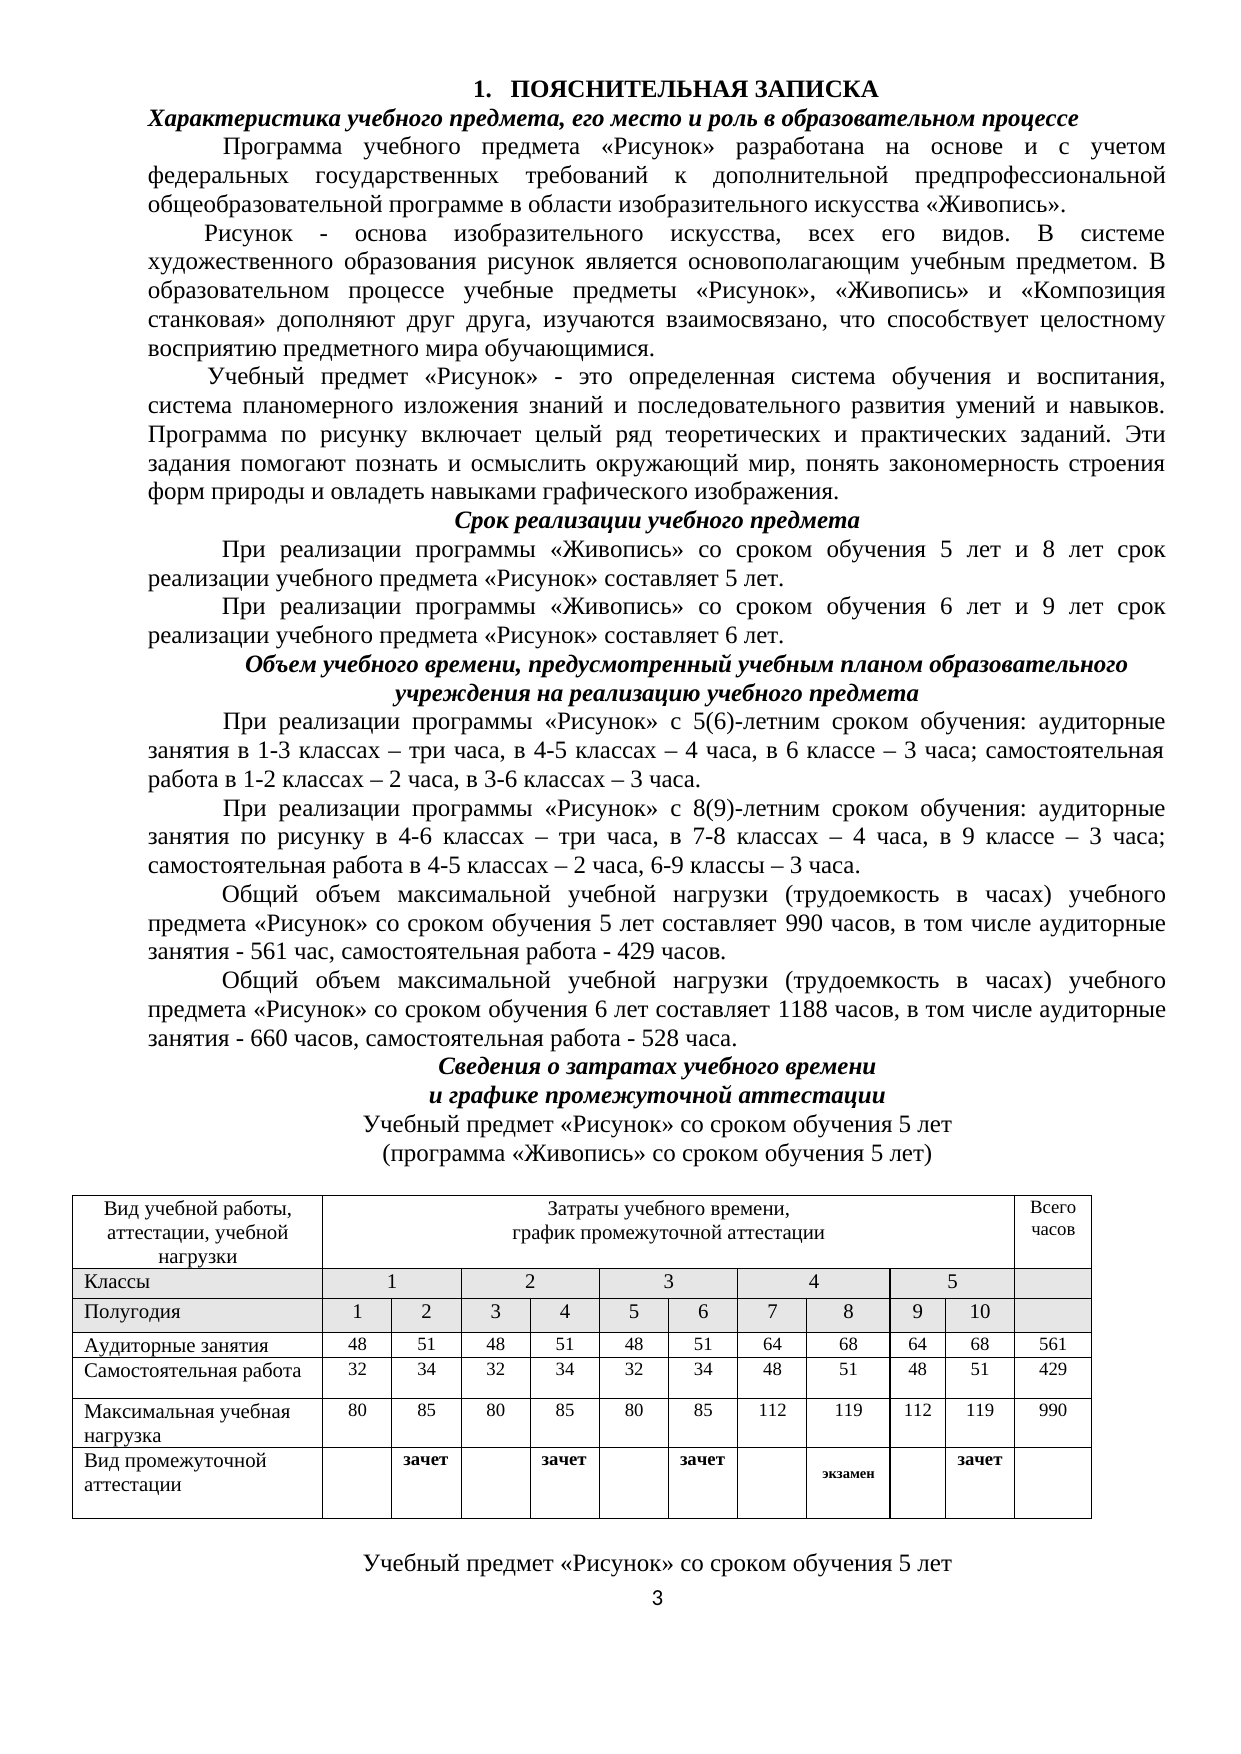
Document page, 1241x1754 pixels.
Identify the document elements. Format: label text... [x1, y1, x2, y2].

table_cell 3 [600, 1269, 737, 1298]
table_cell 32 [600, 1358, 668, 1398]
text При реализации программы «Рисунок» с 8(9)-летним сроком обучения: аудиторные занятия по рисунку в 4-6 классах – три часа, в 7-8 классах – 4 часа, в 9 классе – 3 часа; самостоятельная работа в 4-5 классах – 2 часа, 6-9 классы – 3 часа. [148, 793, 1167, 879]
table_cell [1015, 1299, 1091, 1332]
table_cell 80 [323, 1399, 391, 1447]
table_cell 119 [946, 1399, 1014, 1447]
table_cell экзамен [807, 1448, 889, 1518]
table_cell 429 [1015, 1358, 1091, 1398]
table_cell 2 [392, 1299, 461, 1332]
table_cell 1 [323, 1299, 391, 1332]
table_cell [600, 1448, 668, 1518]
table_cell 51 [669, 1333, 737, 1357]
table_cell 64 [891, 1333, 945, 1357]
table_cell [1015, 1269, 1091, 1298]
table_cell 80 [462, 1399, 530, 1447]
table_cell [323, 1448, 391, 1518]
text Объем учебного времени, предусмотренный учебным планом образовательного учреждения на реализацию учебного предмета [148, 649, 1167, 706]
text Учебный предмет «Рисунок» со сроком обучения 5 лет [148, 1109, 1167, 1138]
text Учебный предмет «Рисунок» со сроком обучения 5 лет [148, 1548, 1167, 1576]
table_cell 8 [807, 1299, 889, 1332]
table_cell зачет [946, 1448, 1014, 1518]
table_cell 32 [462, 1358, 530, 1398]
table_cell 48 [891, 1358, 945, 1398]
table_cell 85 [392, 1399, 461, 1447]
table_cell 85 [531, 1399, 599, 1447]
text Срок реализации учебного предмета [148, 505, 1167, 534]
table_cell [891, 1448, 945, 1518]
text Сведения о затратах учебного времени [148, 1051, 1167, 1080]
table_cell [1015, 1448, 1091, 1518]
table_cell 5 [891, 1269, 1014, 1298]
text Характеристика учебного предмета, его место и роль в образовательном процессе [148, 103, 1167, 131]
table_cell 561 [1015, 1333, 1091, 1357]
table_cell зачет [669, 1448, 737, 1518]
text и графике промежуточной аттестации [148, 1080, 1167, 1109]
table_cell 7 [738, 1299, 806, 1332]
table_cell 5 [600, 1299, 668, 1332]
table_cell 80 [600, 1399, 668, 1447]
table_cell 10 [946, 1299, 1014, 1332]
table_cell 2 [462, 1269, 599, 1298]
table_cell 112 [891, 1399, 945, 1447]
table_cell 4 [738, 1269, 889, 1298]
table_cell Полугодия [73, 1299, 322, 1332]
table_cell Самостоятельная работа [73, 1358, 322, 1398]
table_cell 51 [531, 1333, 599, 1357]
table_cell 34 [669, 1358, 737, 1398]
table_cell Вид промежуточной аттестации [73, 1448, 322, 1518]
table_cell 51 [392, 1333, 461, 1357]
table_cell 85 [669, 1399, 737, 1447]
table_cell 119 [807, 1399, 889, 1447]
table_cell Максимальная учебная нагрузка [73, 1399, 322, 1447]
text Общий объем максимальной учебной нагрузки (трудоемкость в часах) учебного предмета «Рисунок» со сроком обучения 6 лет составляет 1188 часов, в том числе аудиторные занятия - 660 часов, самостоятельная работа - 528 часа. [148, 965, 1167, 1051]
table_cell 990 [1015, 1399, 1091, 1447]
text Рисунок - основа изобразительного искусства, всех его видов. В системе художественного образования рисунок является основополагающим учебным предметом. В образовательном процессе учебные предметы «Рисунок», «Живопись» и «Композиция станковая» дополняют друг друга, изучаются взаимосвязано, что способствует целостному восприятию предметного мира обучающимися. [148, 218, 1167, 361]
table_cell 112 [738, 1399, 806, 1447]
table_cell 34 [392, 1358, 461, 1398]
table_cell 6 [669, 1299, 737, 1332]
table_cell 48 [738, 1358, 806, 1398]
table_header Вид учебной работы, аттестации, учебной нагрузки [73, 1196, 322, 1268]
table_cell 51 [946, 1358, 1014, 1398]
text При реализации программы «Живопись» со сроком обучения 6 лет и 9 лет срок реализации учебного предмета «Рисунок» составляет 6 лет. [148, 591, 1167, 649]
text При реализации программы «Рисунок» с 5(6)-летним сроком обучения: аудиторные занятия в 1-3 классах – три часа, в 4-5 классах – 4 часа, в 6 классе – 3 часа; самостоятельная работа в 1-2 классах – 2 часа, в 3-6 классах – 3 часа. [148, 706, 1167, 793]
table_cell 48 [323, 1333, 391, 1357]
table_cell 48 [462, 1333, 530, 1357]
text Учебный предмет «Рисунок» - это определенная система обучения и воспитания, система планомерного изложения знаний и последовательного развития умений и навыков. Программа по рисунку включает целый ряд теоретических и практических заданий. Эти задания помогают познать и осмыслить окружающий мир, понять закономерность строения форм природы и овладеть навыками графического изображения. [148, 361, 1167, 505]
table_header Затраты учебного времени, график промежуточной аттестации [323, 1196, 1014, 1268]
table_cell зачет [531, 1448, 599, 1518]
table_cell 3 [462, 1299, 530, 1332]
table_cell Классы [73, 1269, 322, 1298]
table_cell 34 [531, 1358, 599, 1398]
table_cell зачет [392, 1448, 461, 1518]
table_cell 1 [323, 1269, 461, 1298]
table_cell 48 [600, 1333, 668, 1357]
text (программа «Живопись» со сроком обучения 5 лет) [148, 1138, 1167, 1166]
table_cell 68 [946, 1333, 1014, 1357]
table_cell [738, 1448, 806, 1518]
table_cell 9 [891, 1299, 945, 1332]
text При реализации программы «Живопись» со сроком обучения 5 лет и 8 лет срок реализации учебного предмета «Рисунок» составляет 5 лет. [148, 534, 1167, 591]
table_header Всего часов [1015, 1196, 1091, 1268]
table_cell 4 [531, 1299, 599, 1332]
text Общий объем максимальной учебной нагрузки (трудоемкость в часах) учебного предмета «Рисунок» со сроком обучения 5 лет составляет 990 часов, в том числе аудиторные занятия - 561 час, самостоятельная работа - 429 часов. [148, 879, 1167, 965]
table_cell [462, 1448, 530, 1518]
table_cell 68 [807, 1333, 889, 1357]
table_cell 64 [738, 1333, 806, 1357]
text Программа учебного предмета «Рисунок» разработана на основе и с учетом федеральных государственных требований к дополнительной предпрофессиональной общеобразовательной программе в области изобразительного искусства «Живопись». [148, 131, 1167, 218]
table_cell 51 [807, 1358, 889, 1398]
list ПОЯСНИТЕЛЬНАЯ ЗАПИСКА [185, 74, 1167, 103]
table_cell 32 [323, 1358, 391, 1398]
table_cell Аудиторные занятия [73, 1333, 322, 1357]
